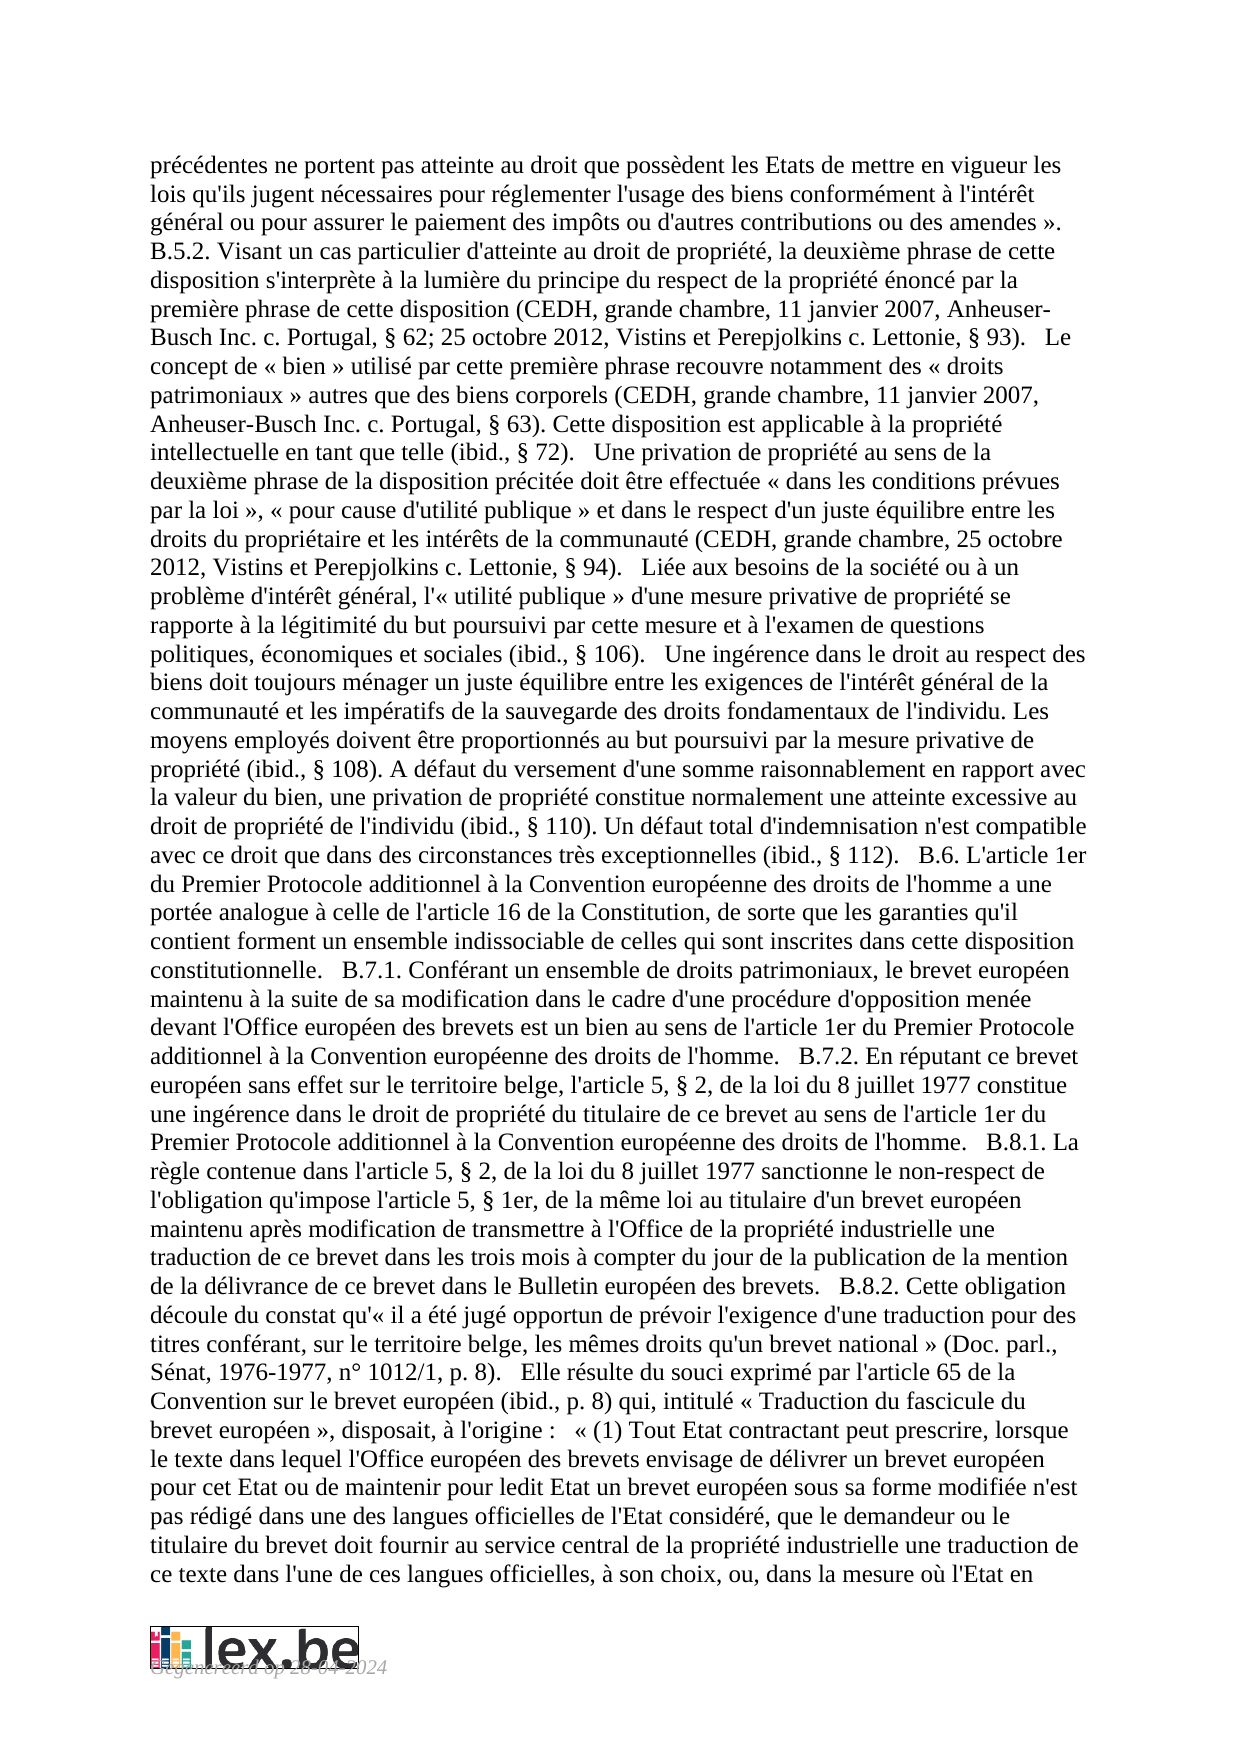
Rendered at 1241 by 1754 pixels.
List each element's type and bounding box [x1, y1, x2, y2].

picture [151, 1627, 358, 1668]
text [150, 150, 1090, 1587]
